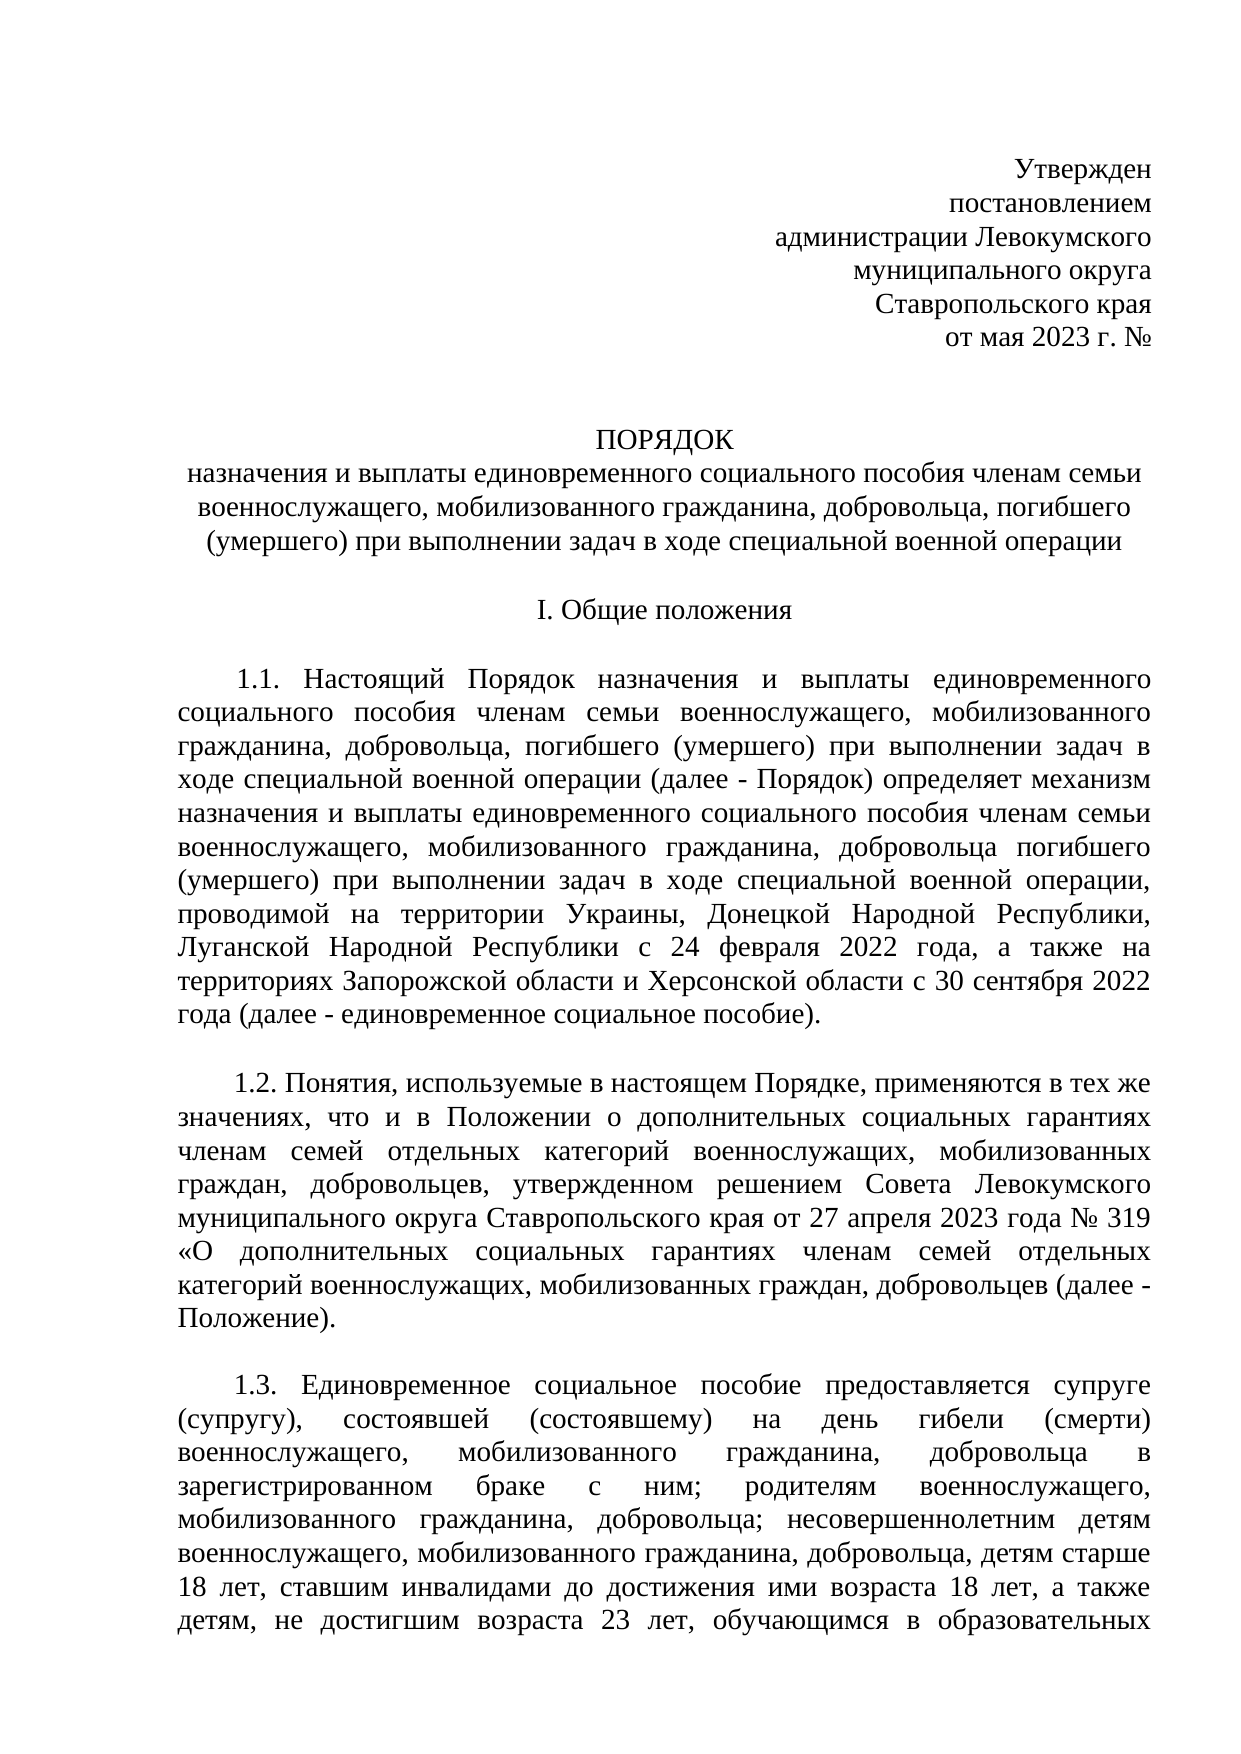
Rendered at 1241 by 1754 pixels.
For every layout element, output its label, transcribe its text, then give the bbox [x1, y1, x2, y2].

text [177, 1367, 1152, 1636]
title 1.1. Настоящий Порядок назначения и выплаты единовременного социального пособия членам семьи военнослужащего, мобилизованного гражданина, добровольца, погибшего (умершего) при выполнении задач в ходе специальной военной операции (далее - Порядок) определяет механизм назначения и выплаты единовременного социального пособия членам семьи военнослужащего, мобилизованного гражданина, добровольца погибшего (умершего) при выполнении задач в ходе специальной военной операции, проводимой на территории Украины, Донецкой Народной Республики, Луганской Народной Республики с 24 февраля 2022 года, а также на территориях Запорожской области и Херсонской области с 30 сентября 2022 года (далее - единовременное социальное пособие). [177, 661, 1152, 1030]
title ПОРЯДОК [177, 422, 1152, 456]
text муниципального округа [177, 252, 1152, 286]
text Утвержден [177, 152, 1152, 185]
text 1.2. Понятия, используемые в настоящем Порядке, применяются в тех же значениях, что и в Положении о дополнительных социальных гарантиях членам семей отдельных категорий военнослужащих, мобилизованных граждан, добровольцев, утвержденном решением Совета Левокумского муниципального округа Ставропольского края от 27 апреля 2023 года № 319 «О дополнительных социальных гарантиях членам семей отдельных категорий военнослужащих, мобилизованных граждан, добровольцев (далее - Положение). [177, 1066, 1152, 1334]
text администрации Левокумского [177, 219, 1152, 252]
text постановлением [177, 185, 1152, 219]
text от мая 2023 г. № [177, 319, 1152, 353]
text Ставропольского края [177, 286, 1152, 319]
title I. Общие положения [177, 592, 1152, 625]
title назначения и выплаты единовременного социального пособия членам семьи военнослужащего, мобилизованного гражданина, добровольца, погибшего (умершего) при выполнении задач в ходе специальной военной операции [177, 456, 1152, 556]
